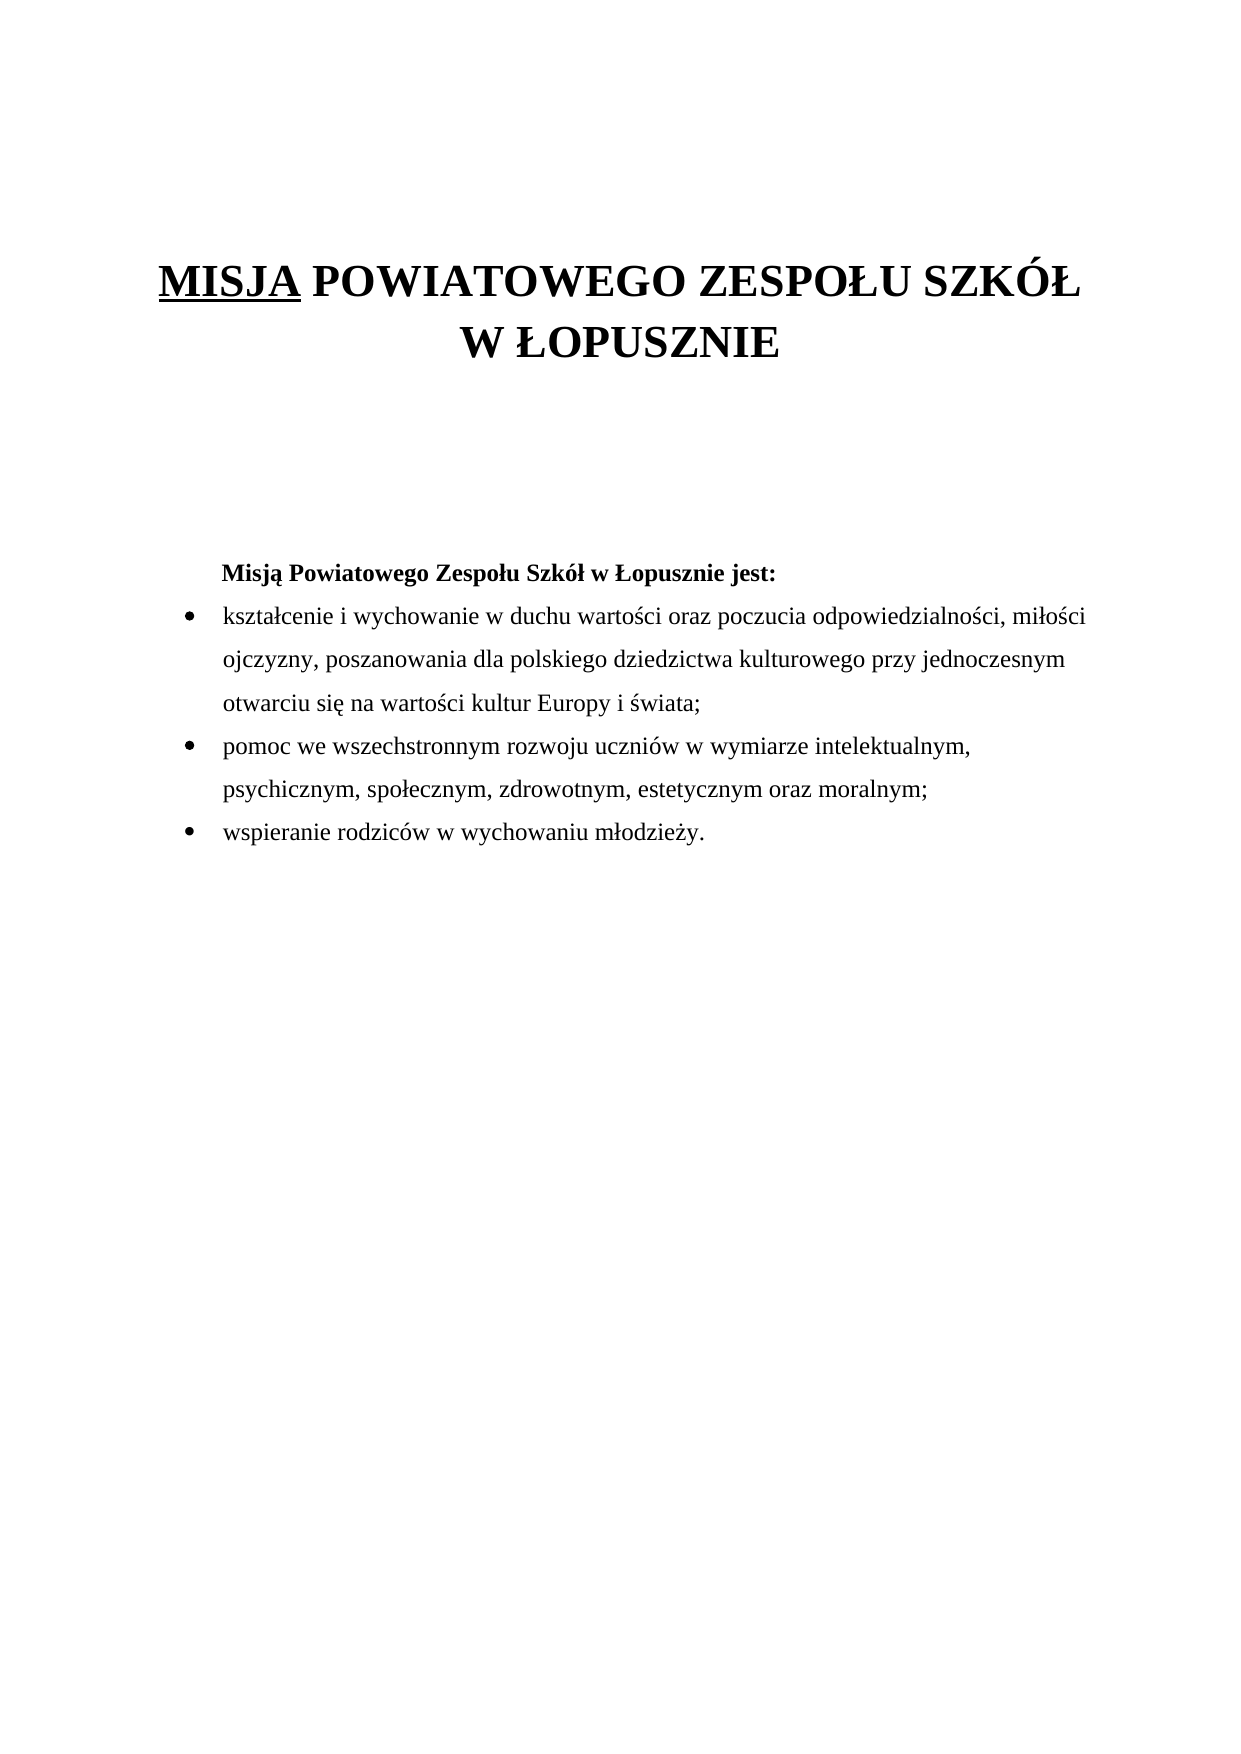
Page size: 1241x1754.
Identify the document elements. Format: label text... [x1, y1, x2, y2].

list wspieranie rodziców w wychowaniu młodzieży. [185, 817, 1093, 846]
text MISJA POWIATOWEGO ZESPOŁU SZKÓŁ W ŁOPUSZNIE [148, 254, 1093, 367]
list kształcenie i wychowanie w duchu wartości oraz poczucia odpowiedzialności, miłości ojczyzny, poszanowania dla polskiego dziedzictwa kulturowego przy jednoczesnym otwarciu się na wartości kultur Europy i świata; [185, 601, 1093, 716]
list pomoc we wszechstronnym rozwoju uczniów w wymiarze intelektualnym, psychicznym, społecznym, zdrowotnym, estetycznym oraz moralnym; [185, 731, 1093, 803]
text Misją Powiatowego Zespołu Szkół w Łopusznie jest: [148, 558, 1093, 587]
